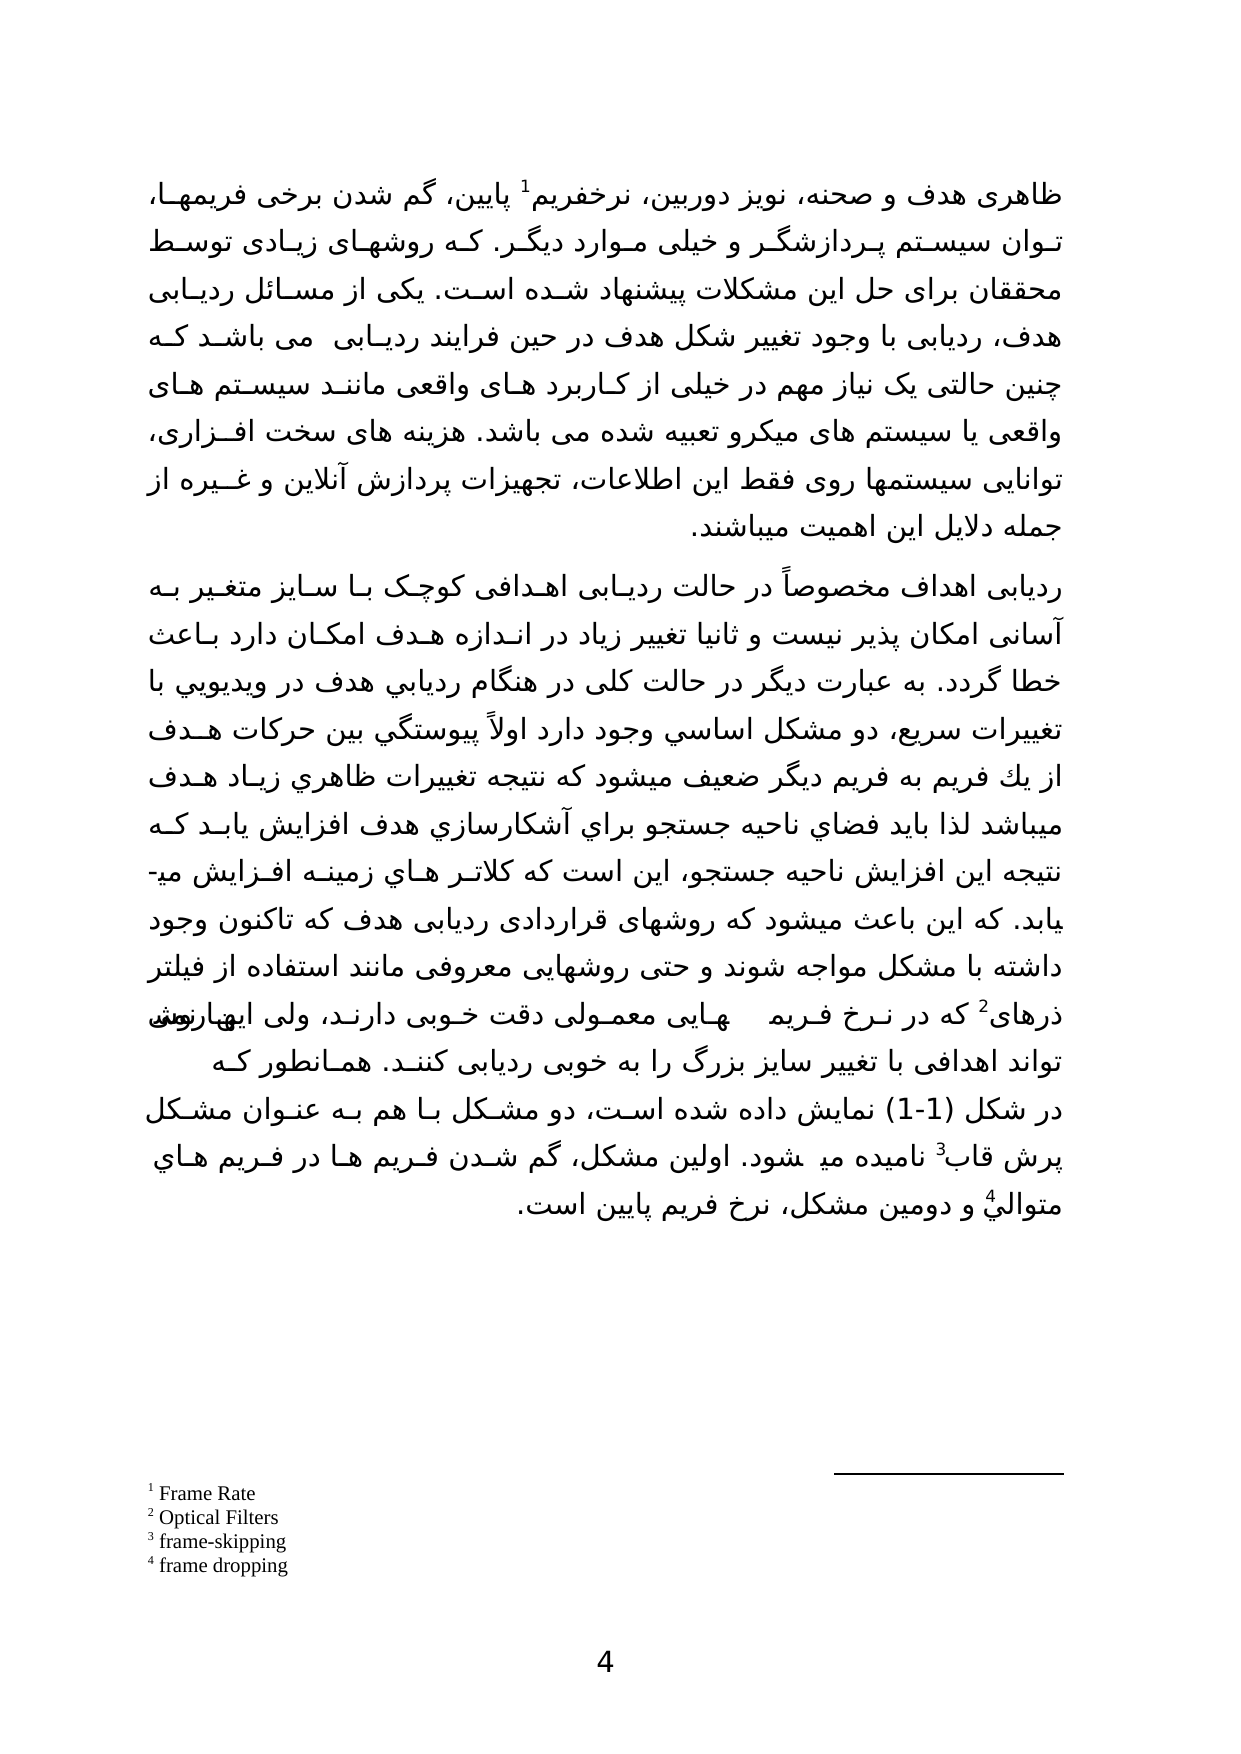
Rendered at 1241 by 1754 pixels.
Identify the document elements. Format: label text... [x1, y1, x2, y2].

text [148, 177, 1063, 544]
text ردیابی اهداف مخصوصاً در حالت ردیابی اهدافی کوچک با سایز متغیر به آسانی امکان پذیر نیست و ثانیا تغییر زیاد در اندازه هدف امکان دارد باعث خطا گردد. به عبارت دیگر در حالت کلی در هنگام رديابي هدف در ويديويي با تغييرات سريع، دو مشكل اساسي وجود دارد اولاً پيوستگي بين حركات هدف از يك فريم به فريم ديگر ضعيف ميشود که نتیجه تغييرات ظاهري زیاد هدف میباشد لذا بايد فضاي ناحيه جستجو براي آشكارسازي هدف افزايش يابد كه نتيجه اين افزايش ناحيه جستجو، این است که كلاتر هاي زمينه افزايش مييابد. که این باعث میشود که روشهای قراردادی ردیابی هدف که تاکنون وجود داشته با مشکل مواجه شوند و حتی روشهایی معروفی مانند استفاده از فیلتر ذرهای که در نرخ فریمهایی معمولی دقت خوبی دارند، ولی این روشها نمی تواند اهدافی با تغییر سایز بزرگ را به خوبی ردیابی کنند. همانطور كه در شكل (1-1) نمايش داده شده است، دو مشكل با هم به عنوان مشكل پرش قاب ناميده ميشود. اولین مشكل، گم شدن فريم ها در فريم هاي متوالي و دومین مشكل، نرخ فريم پايين است. [148, 570, 1063, 1221]
